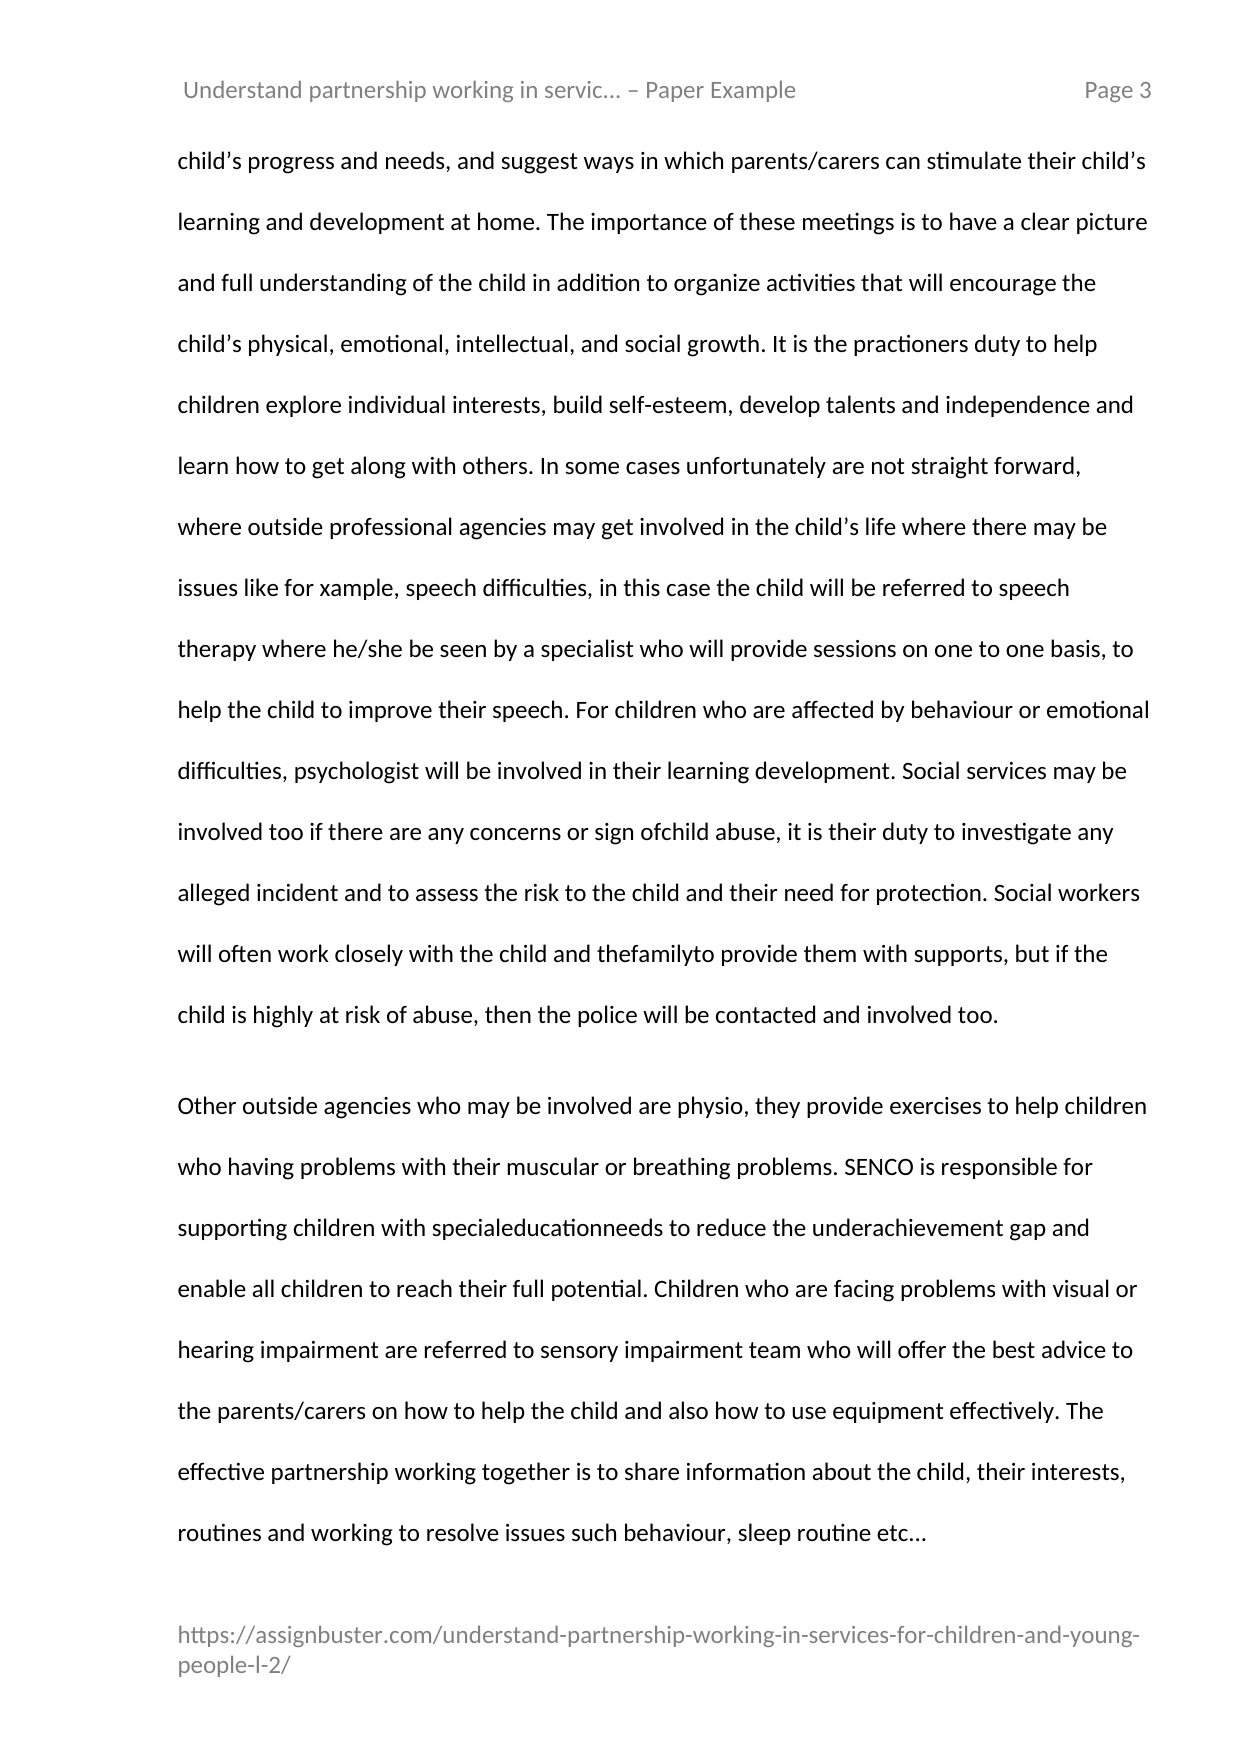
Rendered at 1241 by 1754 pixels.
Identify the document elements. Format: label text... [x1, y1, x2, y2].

text Other outside agencies who may be involved are physio, they provide exercises to help children who having problems with their muscular or breathing problems. SENCO is responsible for supporting children with specialeducationneeds to reduce the underachievement gap and enable all children to reach their full potential. Children who are facing problems with visual or hearing impairment are referred to sensory impairment team who will offer the best advice to the parents/carers on how to help the child and also how to use equipment effectively. The effective partnership working together is to share information about the child, their interests, routines and working to resolve issues such behaviour, sleep routine etc... [177, 1090, 1152, 1548]
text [177, 145, 1152, 1030]
